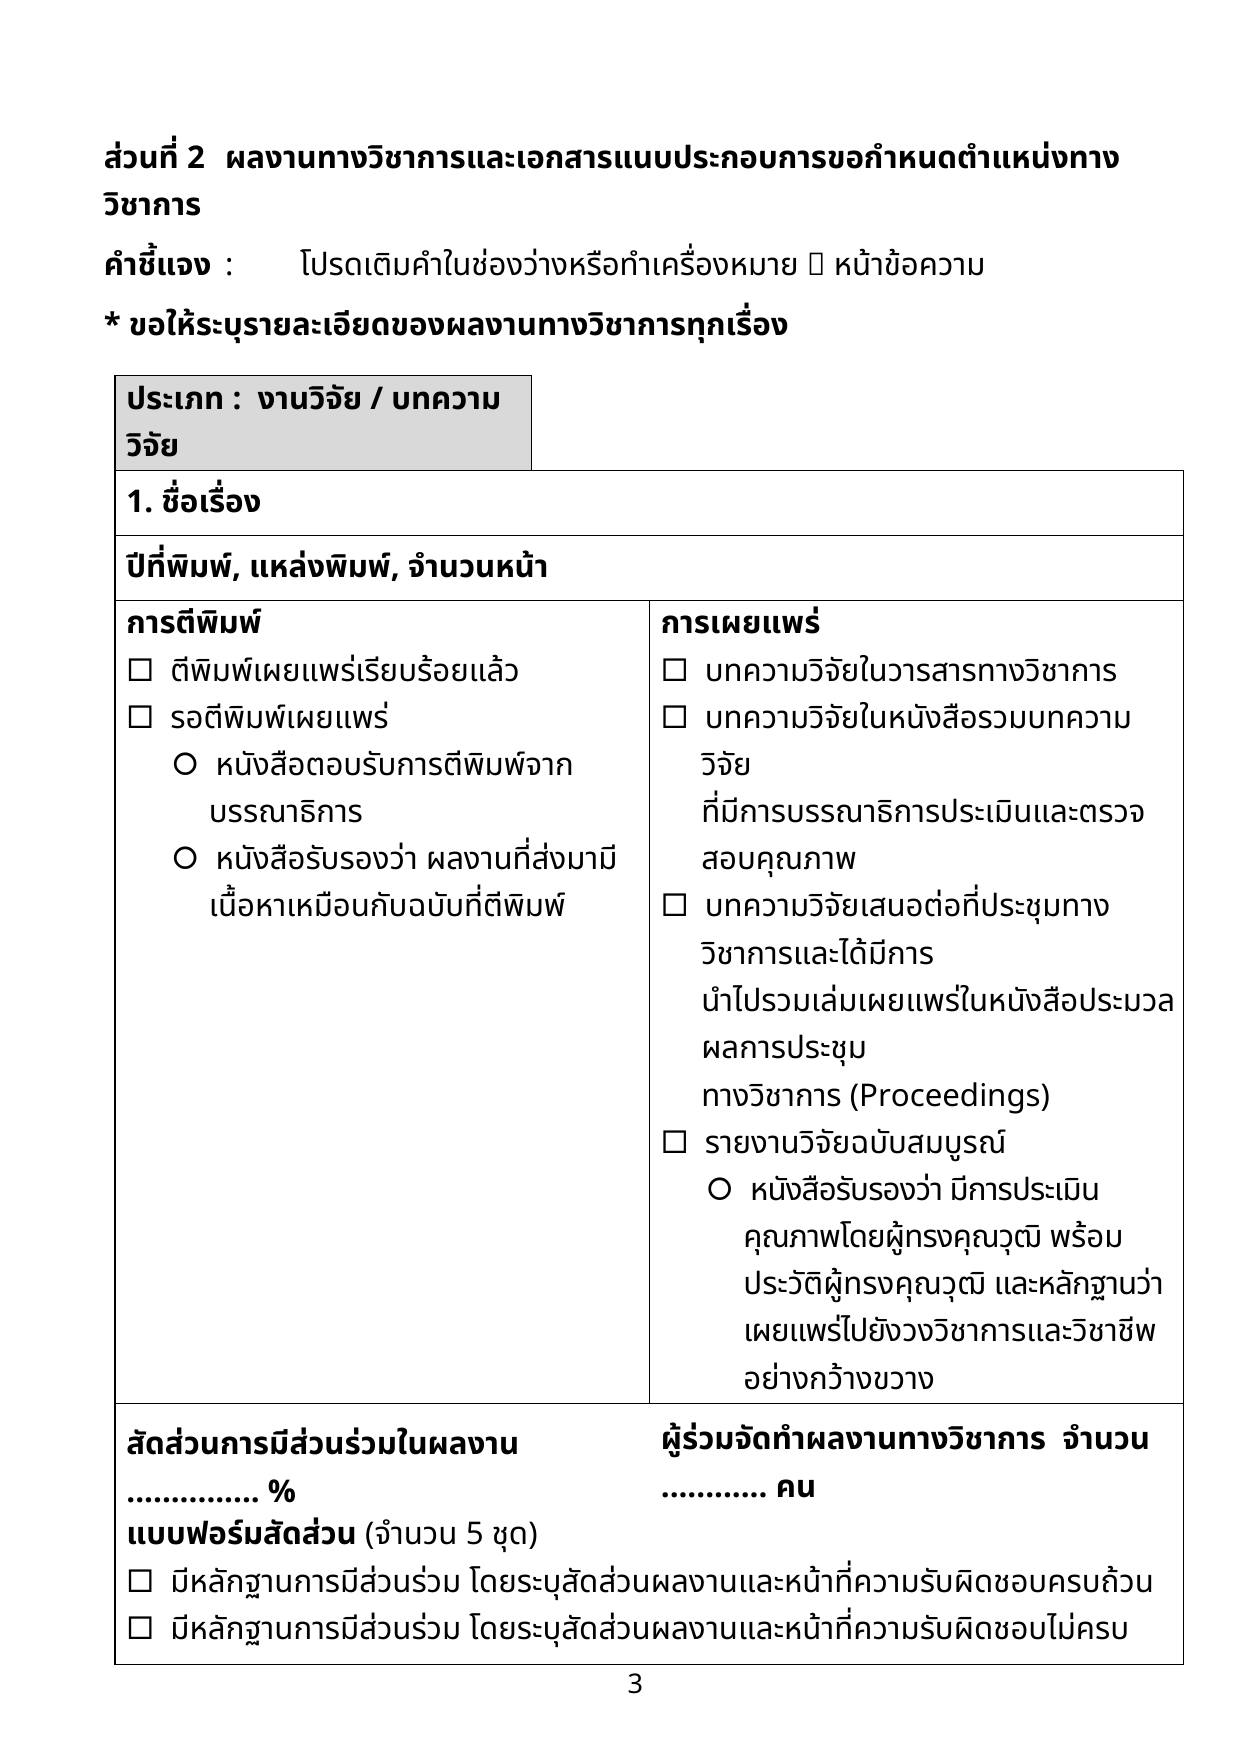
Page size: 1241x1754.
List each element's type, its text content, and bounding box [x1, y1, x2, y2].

table_cell ปีที่พิมพ์, แหล่งพิมพ์, จำนวนหน้า [116, 536, 1183, 599]
text คำชี้แจง : โปรดเติมคำในช่องว่างหรือทำเครื่องหมาย หน้าข้อความ [103, 242, 1120, 290]
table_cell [116, 1511, 1183, 1663]
table_cell สัดส่วนการมีส่วนร่วมในผลงาน ............... % [116, 1404, 649, 1511]
table_cell การตีพิมพ์ ตีพิมพ์เผยแพร่เรียบร้อยแล้ว รอตีพิมพ์เผยแพร่ หนังสือตอบรับการตีพิมพ์จากบรรณาธิการ หนังสือรับรองว่า ผลงานที่ส่งมามีเนื้อหาเหมือนกับฉบับที่ตีพิมพ์ [116, 601, 649, 1403]
table_cell ผู้ร่วมจัดทำผลงานทางวิชาการ จำนวน ............ คน [649, 1404, 1183, 1511]
text ส่วนที่ 2 ผลงานทางวิชาการและเอกสารแนบประกอบการขอกำหนดตำแหน่งทางวิชาการ [103, 135, 1120, 230]
table_cell การเผยแพร่ บทความวิจัยในวารสารทางวิชาการ บทความวิจัยในหนังสือรวมบทความวิจัย ที่มีการบรรณาธิการประเมินและตรวจสอบคุณภาพ บทความวิจัยเสนอต่อที่ประชุมทางวิชาการและได้มีการ นำไปรวมเล่มเผยแพร่ในหนังสือประมวลผลการประชุม ทางวิชาการ (Proceedings) รายงานวิจัยฉบับสมบูรณ์ หนังสือรับรองว่า มีการประเมินคุณภาพโดยผู้ทรงคุณวุฒิ พร้อมประวัติผู้ทรงคุณวุฒิ และหลักฐานว่าเผยแพร่ไปยังวงวิชาการและวิชาชีพอย่างกว้างขวาง [650, 601, 1183, 1403]
text * ขอให้ระบุรายละเอียดของผลงานทางวิชาการทุกเรื่อง [103, 302, 1120, 350]
table_cell 1. ชื่อเรื่อง [116, 471, 1183, 535]
table_header ประเภท : งานวิจัย / บทความวิจัย [116, 376, 531, 470]
